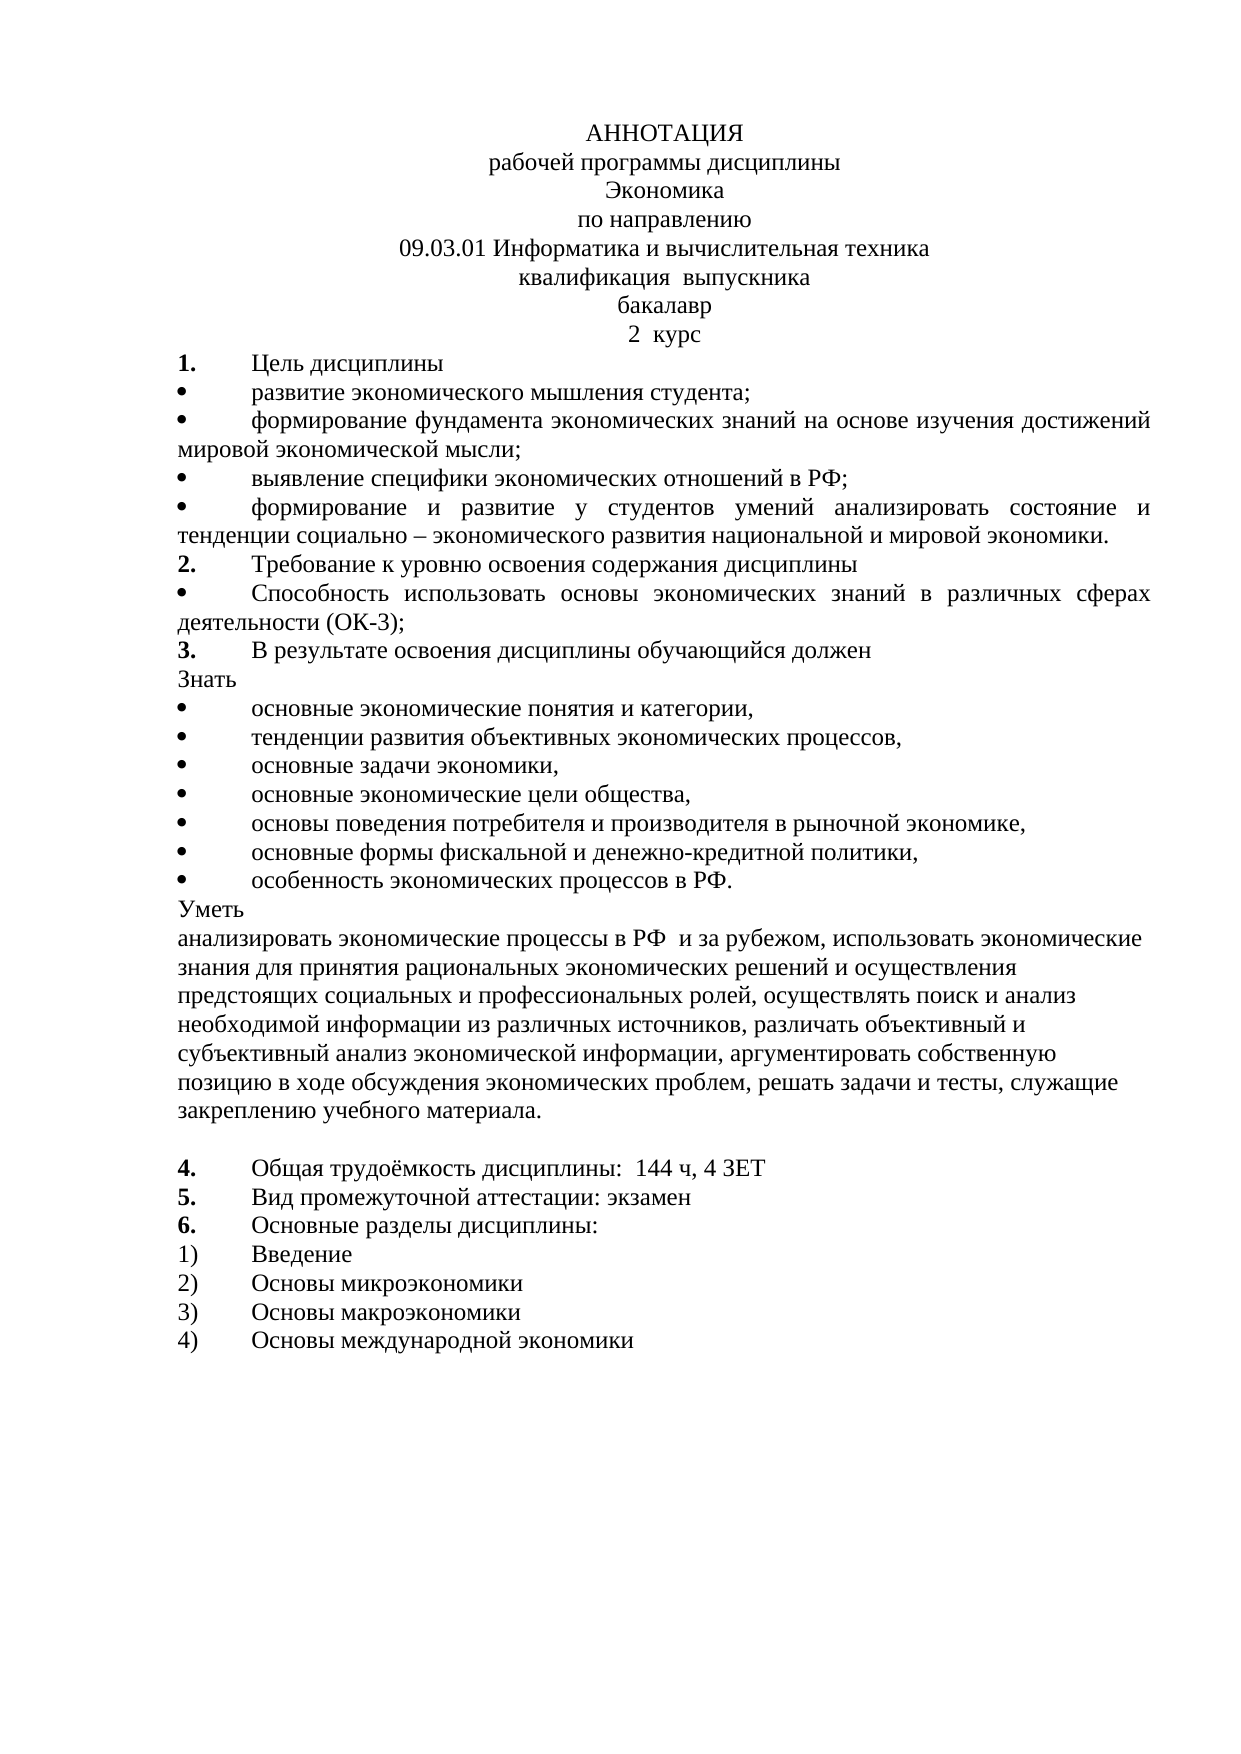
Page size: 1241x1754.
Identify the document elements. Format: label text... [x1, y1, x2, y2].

text Знать [177, 664, 1152, 693]
text Уметь [177, 894, 1152, 923]
list основные экономические понятия и категории, [177, 693, 1152, 722]
list Общая трудоёмкость дисциплины: 144 ч, 4 ЗЕТ [177, 1153, 1152, 1182]
list В результате освоения дисциплины обучающийся должен [177, 636, 1152, 664]
list Основы международной экономики [177, 1326, 1152, 1354]
text рабочей программы дисциплины [177, 147, 1152, 176]
text анализировать экономические процессы в РФ и за рубежом, использовать экономические знания для принятия рациональных экономических решений и осуществления предстоящих социальных и профессиональных ролей, осуществлять поиск и анализ необходимой информации из различных источников, различать объективный и субъективный анализ экономической информации, аргументировать собственную позицию в ходе обсуждения экономических проблем, решать задачи и тесты, служащие закреплению учебного материала. [177, 923, 1152, 1124]
list Основные разделы дисциплины: [177, 1211, 1152, 1239]
list развитие экономического мышления студента; [177, 377, 1152, 406]
list выявление специфики экономических отношений в РФ; [177, 463, 1152, 492]
text бакалавр [177, 291, 1152, 319]
text Экономика [177, 176, 1152, 204]
list основные экономические цели общества, [177, 779, 1152, 808]
list тенденции развития объективных экономических процессов, [177, 722, 1152, 751]
list основные задачи экономики, [177, 751, 1152, 779]
list Вид промежуточной аттестации: экзамен [177, 1182, 1152, 1211]
list Введение [177, 1239, 1152, 1268]
list основные формы фискальной и денежно-кредитной политики, [177, 837, 1152, 866]
list Требование к уровню освоения содержания дисциплины [177, 549, 1152, 578]
list особенность экономических процессов в РФ. [177, 866, 1152, 894]
text 09.03.01 Информатика и вычислительная техника [177, 233, 1152, 262]
list основы поведения потребителя и производителя в рыночной экономике, [177, 808, 1152, 837]
list Основы макроэкономики [177, 1297, 1152, 1326]
text 2 курс [177, 319, 1152, 348]
list формирование фундамента экономических знаний на основе изучения достижений мировой экономической мысли; [177, 406, 1152, 463]
list формирование и развитие у студентов умений анализировать состояние и тенденции социально – экономического развития национальной и мировой экономики. [177, 492, 1152, 549]
list Способность использовать основы экономических знаний в различных сферах деятельности (ОК-3); [177, 578, 1152, 636]
text АННОТАЦИЯ [177, 118, 1152, 147]
list Основы микроэкономики [177, 1268, 1152, 1297]
text по направлению [177, 204, 1152, 233]
text квалификация выпускника [177, 262, 1152, 291]
list Цель дисциплины [177, 348, 1152, 377]
